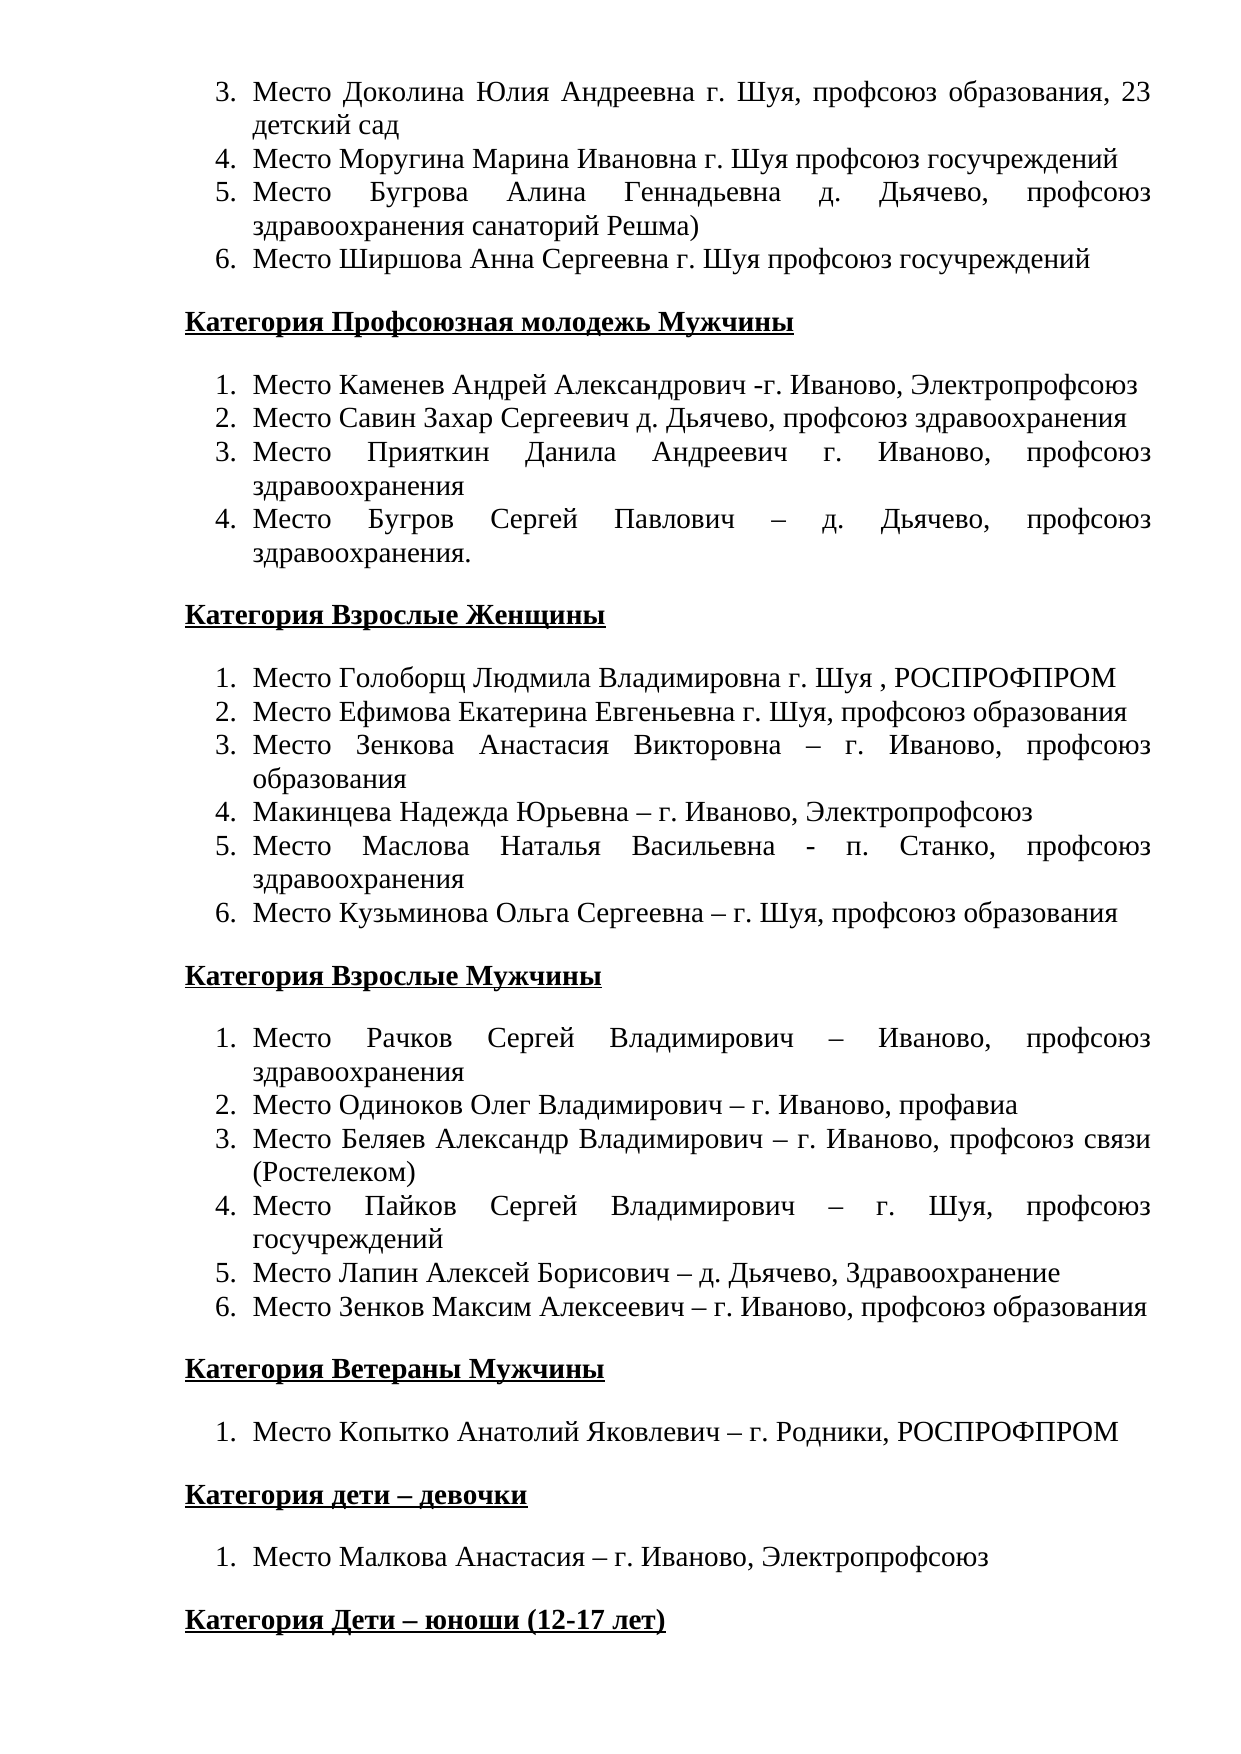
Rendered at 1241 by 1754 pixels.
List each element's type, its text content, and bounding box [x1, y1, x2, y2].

list Место Беляев Александр Владимирович – г. Иваново, профсоюз связи (Ростелеком) [215, 1121, 1152, 1188]
text Категория Взрослые Мужчины [177, 958, 1152, 991]
list Место Голоборщ Людмила Владимировна г. Шуя , РОСПРОФПРОМ [215, 660, 1152, 694]
list Место Пайков Сергей Владимирович – г. Шуя, профсоюз госучреждений [215, 1188, 1152, 1255]
list Место Ширшова Анна Сергеевна г. Шуя профсоюз госучреждений [215, 242, 1152, 275]
list Место Каменев Андрей Александрович -г. Иваново, Электропрофсоюз [215, 367, 1152, 401]
text Категория Ветераны Мужчины [177, 1351, 1152, 1385]
text Категория Дети – юноши (12-17 лет) [177, 1602, 1152, 1636]
list Место Копытко Анатолий Яковлевич – г. Родники, РОСПРОФПРОМ [215, 1414, 1152, 1448]
list Место Бугрова Алина Геннадьевна д. Дьячево, профсоюз здравоохранения санаторий Решма) [215, 174, 1152, 242]
list Место Прияткин Данила Андреевич г. Иваново, профсоюз здравоохранения [215, 434, 1152, 501]
list Макинцева Надежда Юрьевна – г. Иваново, Электропрофсоюз [215, 794, 1152, 828]
list Место Одиноков Олег Владимирович – г. Иваново, профавиа [215, 1087, 1152, 1121]
list Место Кузьминова Ольга Сергеевна – г. Шуя, профсоюз образования [215, 895, 1152, 928]
text Категория Профсоюзная молодежь Мужчины [177, 304, 1152, 338]
text Категория дети – девочки [177, 1477, 1152, 1510]
list Место Ефимова Екатерина Евгеньевна г. Шуя, профсоюз образования [215, 694, 1152, 727]
list Место Рачков Сергей Владимирович – Иваново, профсоюз здравоохранения [215, 1020, 1152, 1087]
list Место Маслова Наталья Васильевна - п. Станко, профсоюз здравоохранения [215, 828, 1152, 895]
list Место Зенкова Анастасия Викторовна – г. Иваново, профсоюз образования [215, 727, 1152, 794]
list Место Лапин Алексей Борисович – д. Дьячево, Здравоохранение [215, 1255, 1152, 1289]
list Место Зенков Максим Алексеевич – г. Иваново, профсоюз образования [215, 1289, 1152, 1322]
text Категория Взрослые Женщины [177, 597, 1152, 631]
list Место Малкова Анастасия – г. Иваново, Электропрофсоюз [215, 1539, 1152, 1573]
list Место Моругина Марина Ивановна г. Шуя профсоюз госучреждений [215, 141, 1152, 174]
list Место Савин Захар Сергеевич д. Дьячево, профсоюз здравоохранения [215, 401, 1152, 434]
list Место Доколина Юлия Андреевна г. Шуя, профсоюз образования, 23 детский сад [215, 74, 1152, 141]
list Место Бугров Сергей Павлович – д. Дьячево, профсоюз здравоохранения. [215, 501, 1152, 568]
